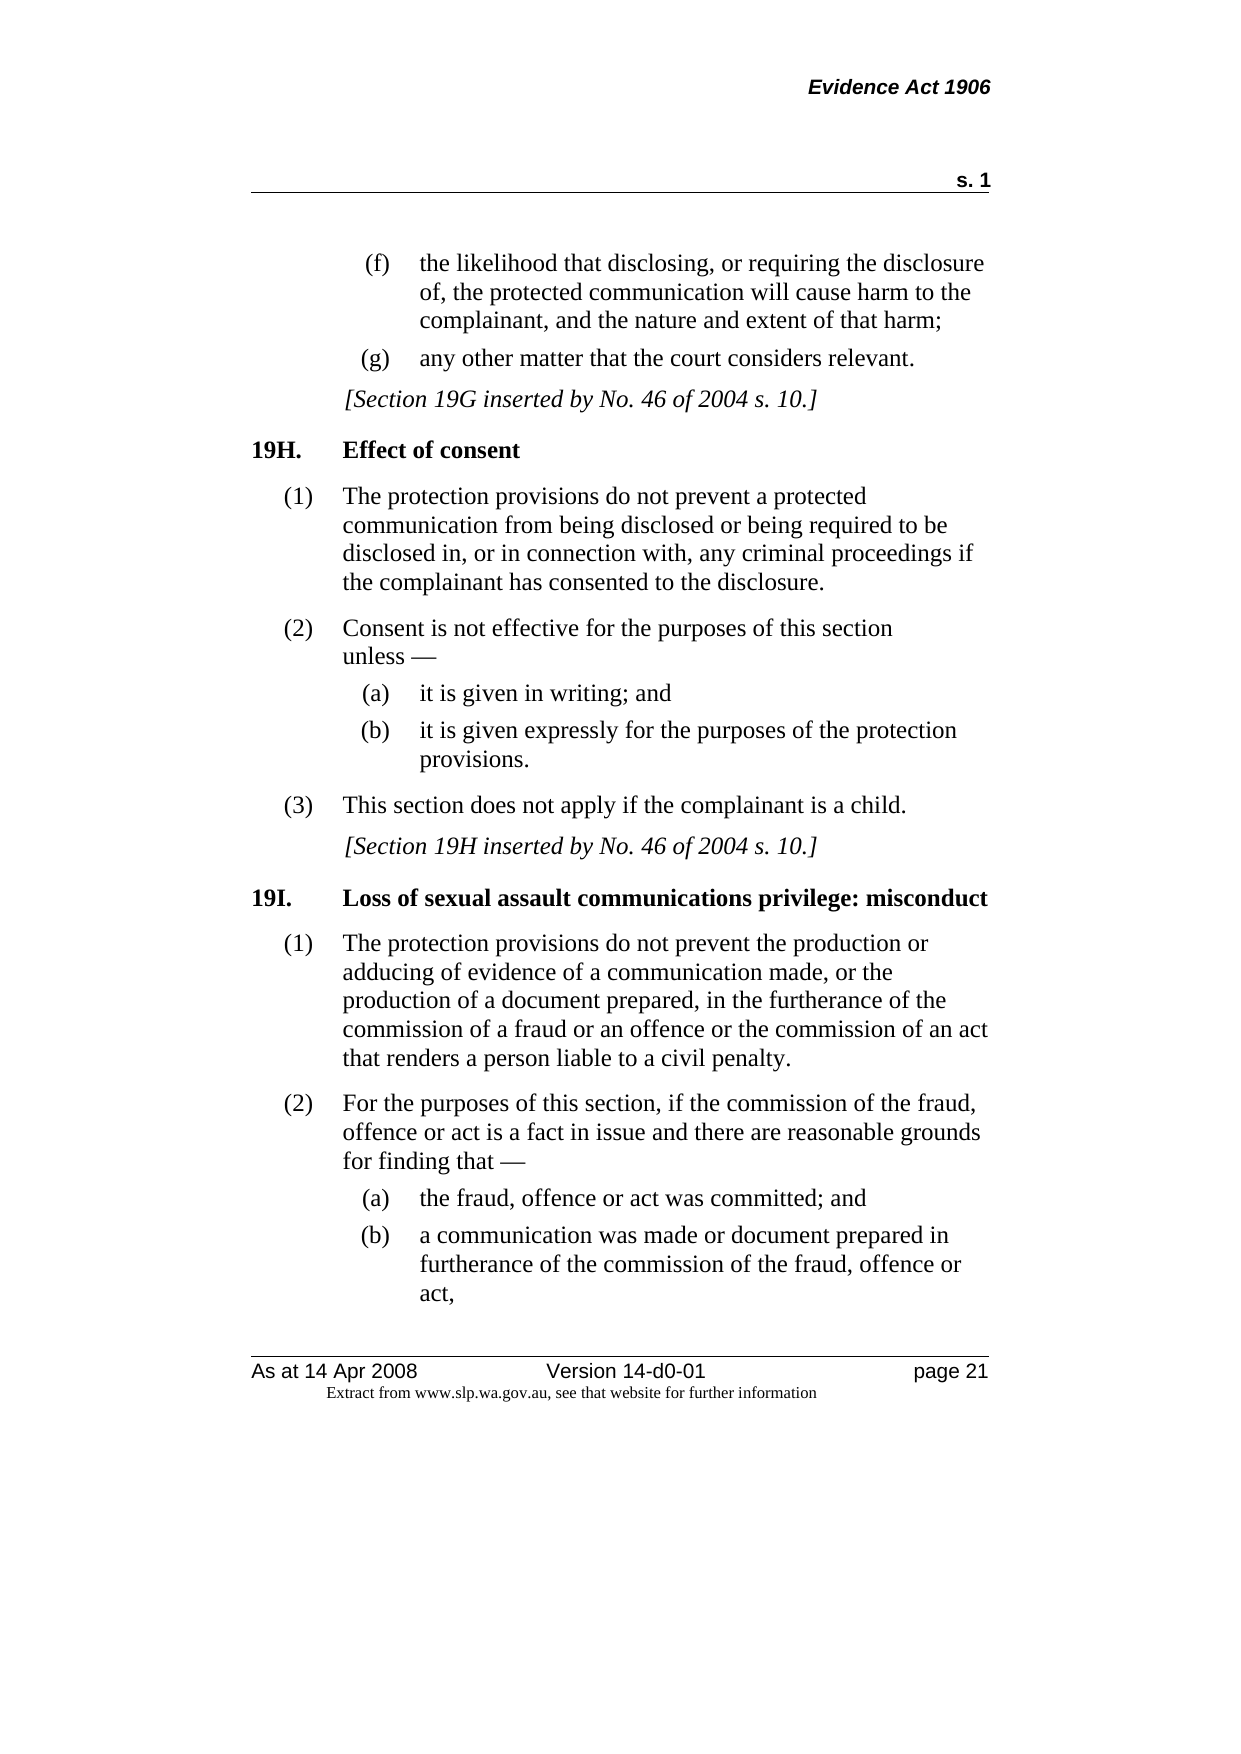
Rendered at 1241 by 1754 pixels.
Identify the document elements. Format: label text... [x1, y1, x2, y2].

text (b) a communication was made or document prepared in furtherance of the commission of the fraud, offence or act, [251, 1220, 989, 1306]
text (b) it is given expressly for the purposes of the protection provisions. [251, 716, 989, 773]
subtitle 19I. Loss of sexual assault communications privilege: misconduct [251, 883, 989, 911]
subtitle 19H. Effect of consent [251, 436, 989, 464]
text (2) For the purposes of this section, if the commission of the fraud, offence or act is a fact in issue and there are reasonable grounds for finding that — [251, 1088, 989, 1175]
text (2) Consent is not effective for the purposes of this section unless — [251, 613, 989, 670]
text (f) the likelihood that disclosing, or requiring the disclosure of, the protected communication will cause harm to the complainant, and the nature and extent of that harm; [251, 248, 989, 334]
text (1) The protection provisions do not prevent a protected communication from being disclosed or being required to be disclosed in, or in connection with, any criminal proceedings if the complainant has consented to the disclosure. [251, 481, 989, 596]
text (a) the fraud, offence or act was committed; and [251, 1183, 989, 1212]
text (1) The protection provisions do not prevent the production or adducing of evidence of a communication made, or the production of a document prepared, in the furtherance of the commission of a fraud or an offence or the commission of an act that renders a person liable to a civil penalty. [251, 928, 989, 1072]
text (g) any other matter that the court considers relevant. [251, 343, 989, 371]
text (a) it is given in writing; and [251, 678, 989, 707]
text (3) This section does not apply if the complainant is a child. [251, 790, 989, 818]
text [Section 19H inserted by No. 46 of 2004 s. 10.] [251, 831, 989, 860]
text [Section 19G inserted by No. 46 of 2004 s. 10.] [251, 384, 989, 413]
